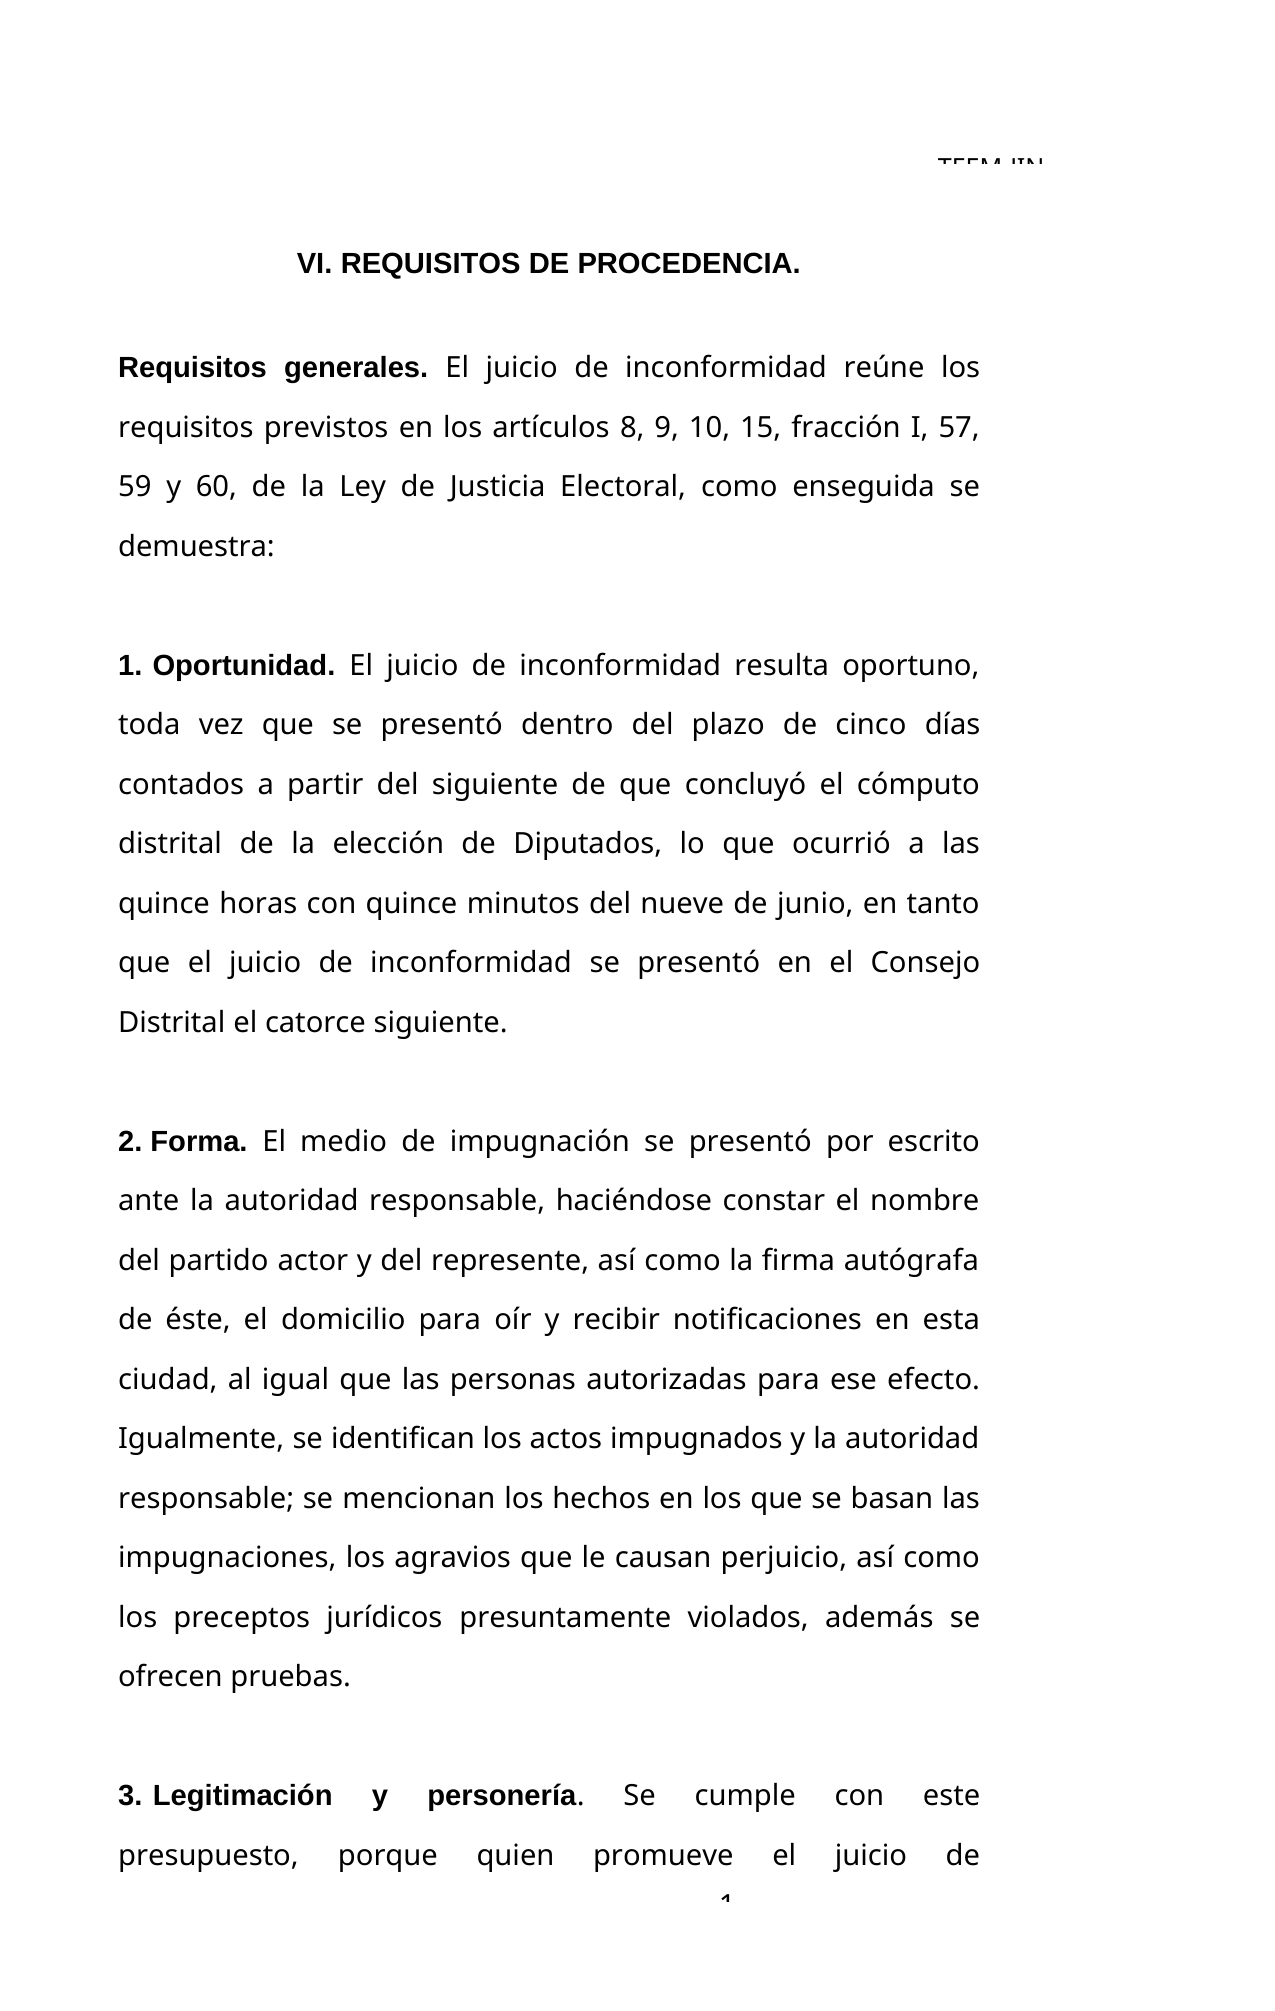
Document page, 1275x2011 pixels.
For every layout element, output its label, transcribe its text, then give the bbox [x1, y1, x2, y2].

list Forma. El medio de impugnación se presentó por escrito ante la autoridad responsable, haciéndose constar el nombre del partido actor y del represente, así como la firma autógrafa de éste, el domicilio para oír y recibir notificaciones en esta ciudad, al igual que las personas autorizadas para ese efecto. Igualmente, se identifican los actos impugnados y la autoridad responsable; se mencionan los hechos en los que se basan las impugnaciones, los agravios que le causan perjuicio, así como los preceptos jurídicos presuntamente violados, además se ofrecen pruebas. [118, 1120, 980, 1695]
subtitle REQUISITOS DE PROCEDENCIA. [297, 246, 1225, 280]
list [118, 1775, 980, 1874]
text Requisitos generales. El juicio de inconformidad reúne los requisitos previstos en los artículos 8, 9, 10, 15, fracción I, 57, 59 y 60, de la Ley de Justicia Electoral, como enseguida se demuestra: [118, 347, 980, 565]
list Oportunidad. El juicio de inconformidad resulta oportuno, toda vez que se presentó dentro del plazo de cinco días contados a partir del siguiente de que concluyó el cómputo distrital de la elección de Diputados, lo que ocurrió a las quince horas con quince minutos del nueve de junio, en tanto que el juicio de inconformidad se presentó en el Consejo Distrital el catorce siguiente. [118, 644, 980, 1041]
